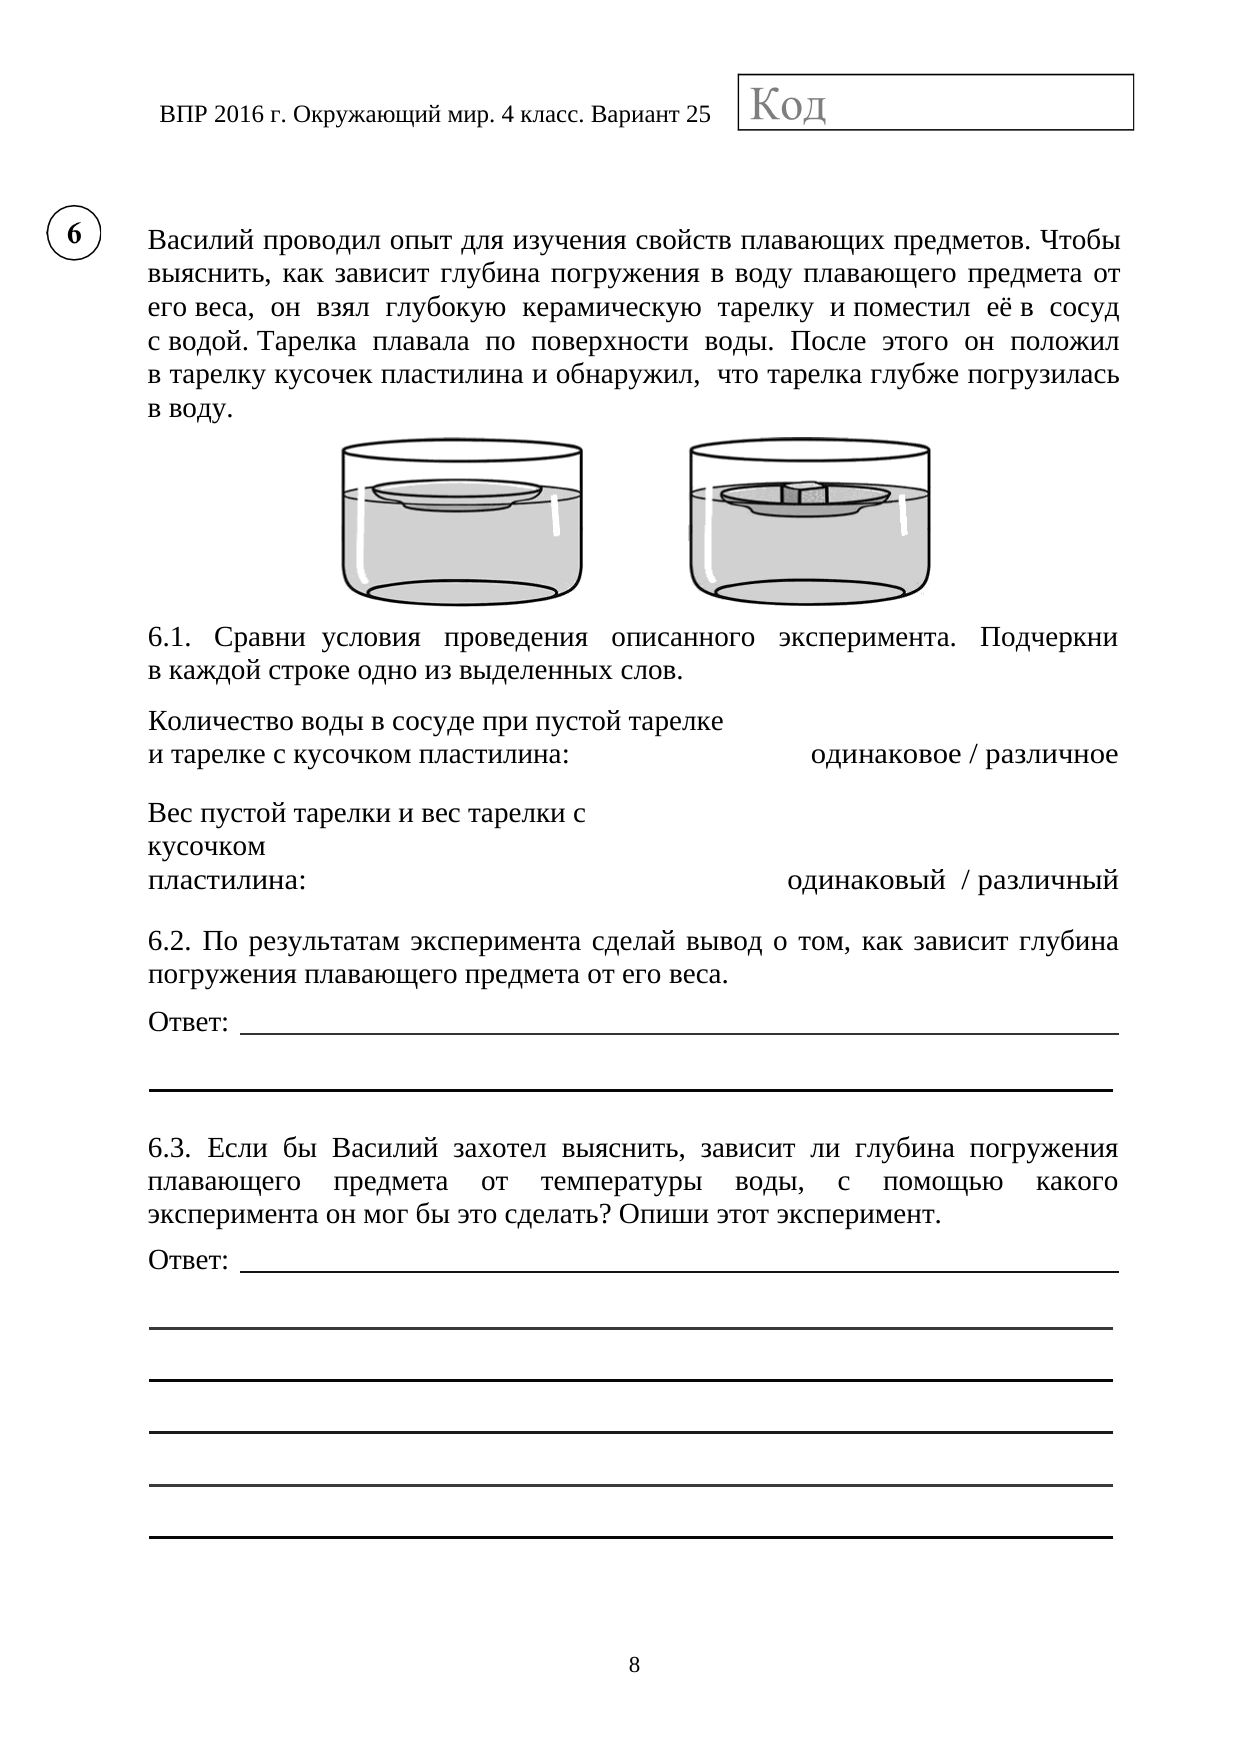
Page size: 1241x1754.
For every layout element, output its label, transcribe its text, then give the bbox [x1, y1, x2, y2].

text одинаковое / различное [811, 737, 1146, 770]
list По результатам эксперимента сделай вывод о том, как зависит глубина погружения плавающего предмета от его веса. [148, 923, 1121, 990]
text Василий проводил опыт для изучения свойств плавающих предметов. Чтобы выяснить, как зависит глубина погружения в воду плавающего предмета от его веса, он взял глубокую керамическую тарелку и поместил её в сосуд с водой. Тарелка плавала по поверхности воды. После этого он положил в тарелку кусочек пластилина и обнаружил, что тарелка глубже погрузилась в воду. [147, 222, 1121, 423]
picture [46, 204, 102, 261]
list Если бы Василий захотел выяснить, зависит ли глубина погружения плавающего предмета от температуры воды, с помощью какого эксперимента он мог бы это сделать? Опиши этот эксперимент. [147, 1131, 1119, 1229]
text и тарелке с кусочком пластилина: [148, 736, 709, 770]
text пластилина: одинаковый / различный [148, 862, 1146, 896]
picture [688, 437, 932, 606]
picture [737, 73, 1135, 131]
text Ответ: [148, 1004, 1146, 1038]
text Вес пустой тарелки и вес тарелки с кусочком [147, 795, 709, 862]
text Ответ: [148, 1242, 1146, 1275]
picture [340, 437, 583, 607]
text Количество воды в сосуде при пустой тарелке [148, 703, 1146, 736]
